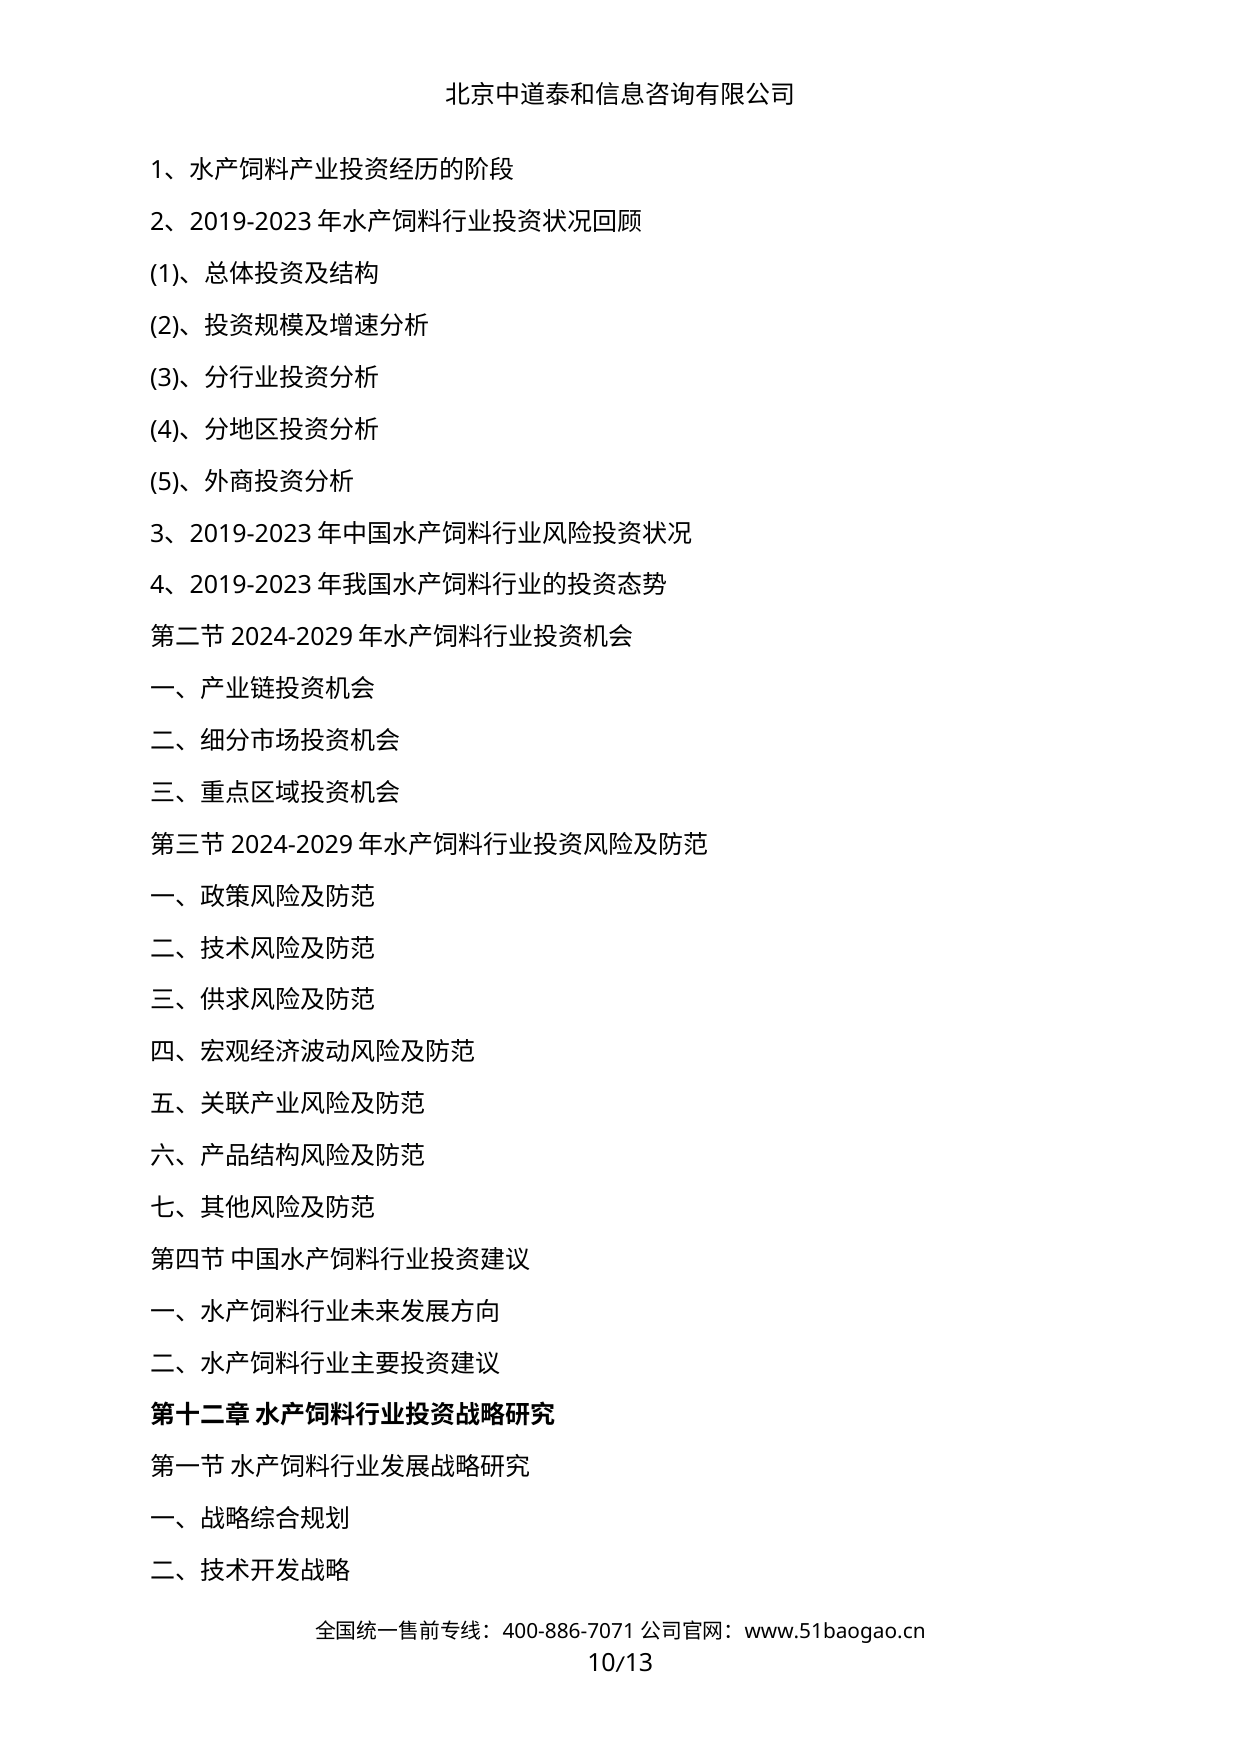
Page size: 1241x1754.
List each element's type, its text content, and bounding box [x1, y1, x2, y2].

text (1)、总体投资及结构 [150, 254, 1090, 290]
text 3、2019-2023年中国水产饲料行业风险投资状况 [150, 513, 1090, 549]
text (4)、分地区投资分析 [150, 409, 1090, 446]
text 一、产业链投资机会 [150, 669, 1090, 705]
text 4、2019-2023年我国水产饲料行业的投资态势 [150, 565, 1090, 601]
text 第一节 水产饲料行业发展战略研究 [150, 1447, 1090, 1483]
text (3)、分行业投资分析 [150, 357, 1090, 394]
text 一、政策风险及防范 [150, 876, 1090, 912]
text (5)、外商投资分析 [150, 461, 1090, 497]
text 六、产品结构风险及防范 [150, 1136, 1090, 1172]
text 三、重点区域投资机会 [150, 772, 1090, 809]
text 七、其他风险及防范 [150, 1187, 1090, 1224]
text 二、技术开发战略 [150, 1551, 1090, 1587]
text 2、2019-2023年水产饲料行业投资状况回顾 [150, 202, 1090, 238]
text 二、细分市场投资机会 [150, 721, 1090, 757]
text 二、水产饲料行业主要投资建议 [150, 1343, 1090, 1379]
text 四、宏观经济波动风险及防范 [150, 1032, 1090, 1068]
text 1、水产饲料产业投资经历的阶段 [150, 150, 1090, 186]
text 第十二章 水产饲料行业投资战略研究 [150, 1395, 1090, 1431]
text 五、关联产业风险及防范 [150, 1084, 1090, 1120]
text 二、技术风险及防范 [150, 928, 1090, 964]
text 第四节 中国水产饲料行业投资建议 [150, 1239, 1090, 1276]
text 第二节 2024-2029年水产饲料行业投资机会 [150, 617, 1090, 653]
text (2)、投资规模及增速分析 [150, 306, 1090, 342]
text 一、水产饲料行业未来发展方向 [150, 1291, 1090, 1327]
text 一、战略综合规划 [150, 1499, 1090, 1535]
text 三、供求风险及防范 [150, 980, 1090, 1016]
text 第三节 2024-2029年水产饲料行业投资风险及防范 [150, 824, 1090, 861]
